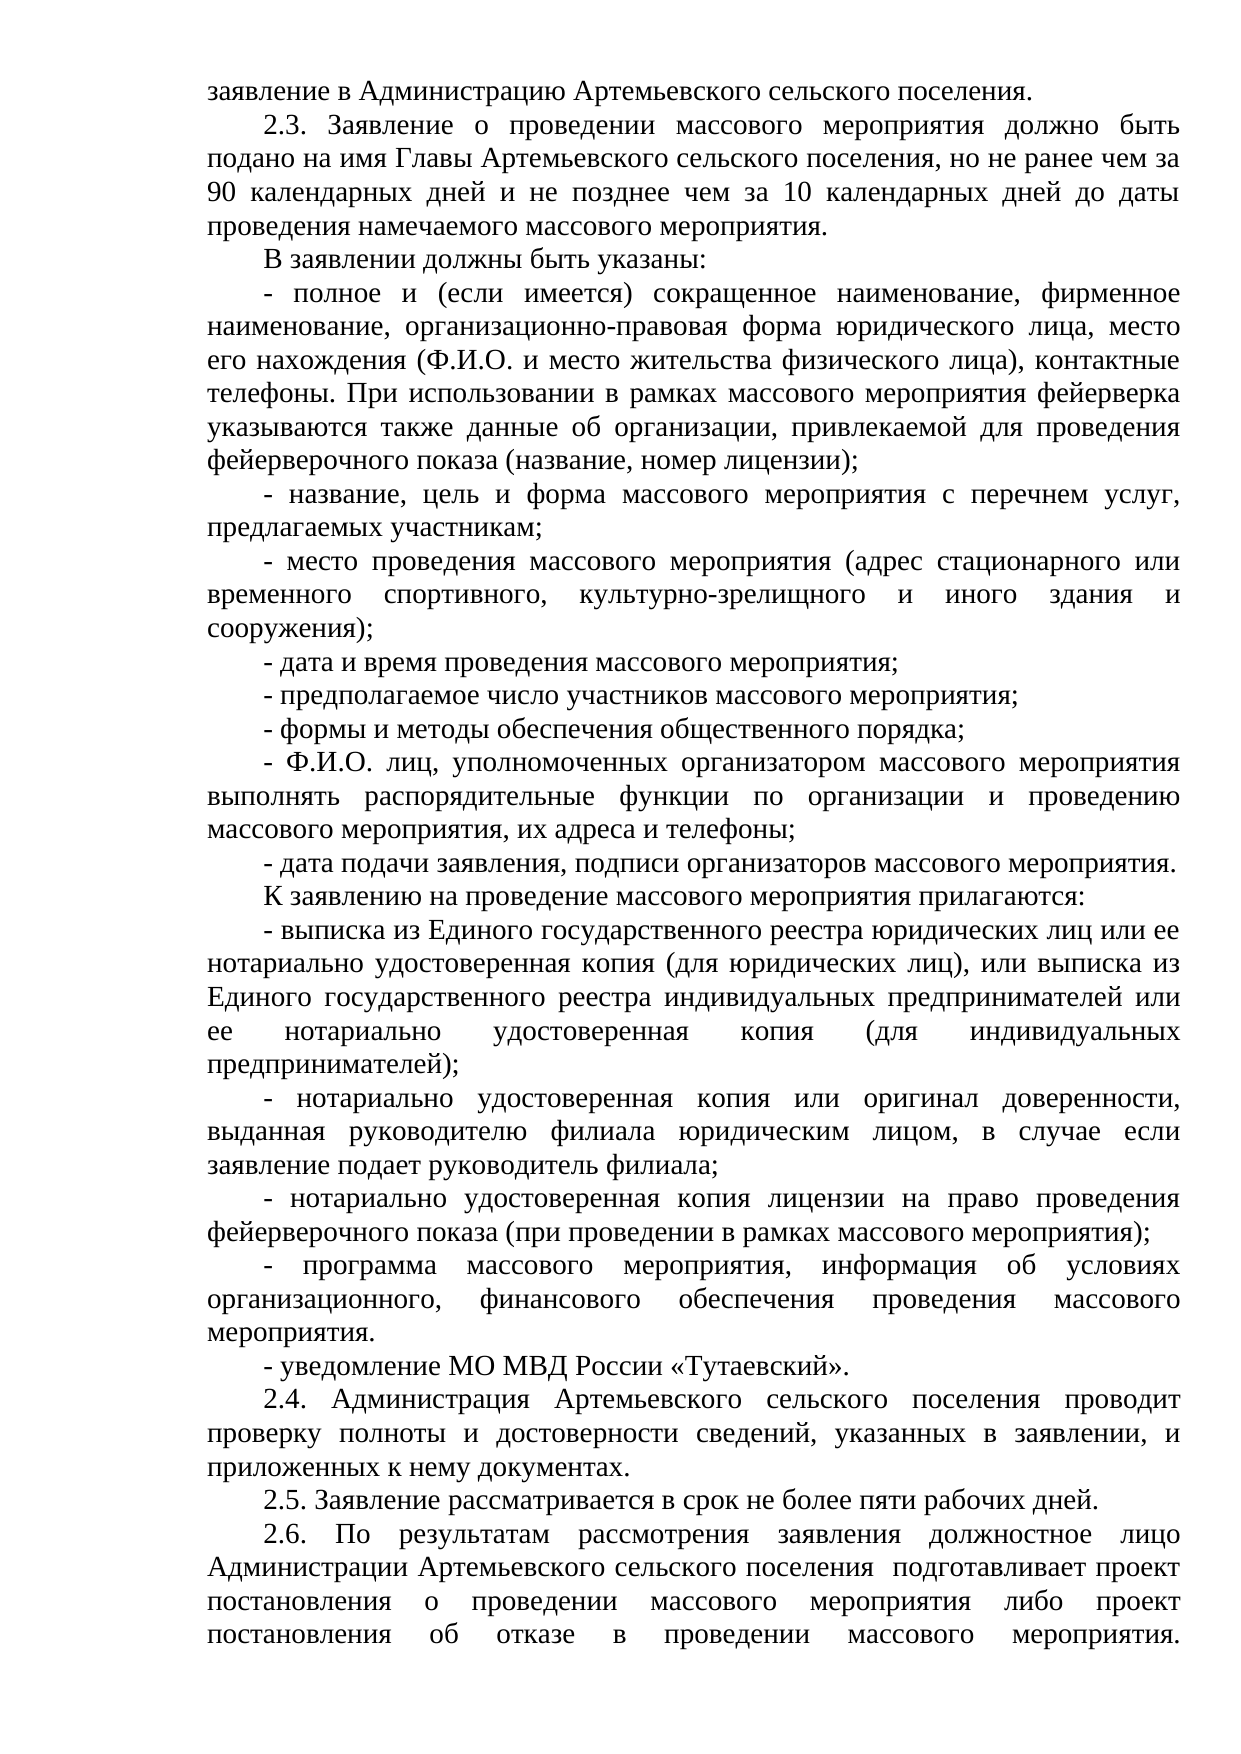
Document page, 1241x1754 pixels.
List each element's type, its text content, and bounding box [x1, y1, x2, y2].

text - Ф.И.О. лиц, уполномоченных организатором массового мероприятия выполнять распорядительные функции по организации и проведению массового мероприятия, их адреса и телефоны; [207, 744, 1181, 845]
text - полное и (если имеется) сокращенное наименование, фирменное наименование, организационно-правовая форма юридического лица, место его нахождения (Ф.И.О. и место жительства физического лица), контактные телефоны. При использовании в рамках массового мероприятия фейерверка указываются также данные об организации, привлекаемой для проведения фейерверочного показа (название, номер лицензии); [207, 275, 1181, 476]
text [207, 73, 1181, 107]
text - дата подачи заявления, подписи организаторов массового мероприятия. [207, 845, 1181, 878]
text - уведомление МО МВД России «Тутаевский». [207, 1348, 1181, 1382]
text - нотариально удостоверенная копия лицензии на право проведения фейерверочного показа (при проведении в рамках массового мероприятия); [207, 1180, 1181, 1247]
text В заявлении должны быть указаны: [207, 241, 1181, 275]
text - нотариально удостоверенная копия или оригинал доверенности, выданная руководителю филиала юридическим лицом, в случае если заявление подает руководитель филиала; [207, 1080, 1181, 1180]
text - формы и методы обеспечения общественного порядка; [207, 711, 1181, 744]
text - дата и время проведения массового мероприятия; [207, 644, 1181, 677]
text 2.5. Заявление рассматривается в срок не более пяти рабочих дней. [207, 1482, 1181, 1516]
text - выписка из Единого государственного реестра юридических лиц или ее нотариально удостоверенная копия (для юридических лиц), или выписка из Единого государственного реестра индивидуальных предпринимателей или ее нотариально удостоверенная копия (для индивидуальных предпринимателей); [207, 912, 1181, 1080]
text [207, 1516, 1181, 1650]
text К заявлению на проведение массового мероприятия прилагаются: [207, 878, 1181, 912]
text 2.4. Администрация Артемьевского сельского поселения проводит проверку полноты и достоверности сведений, указанных в заявлении, и приложенных к нему документах. [207, 1382, 1181, 1482]
text - программа массового мероприятия, информация об условиях организационного, финансового обеспечения проведения массового мероприятия. [207, 1247, 1181, 1348]
text - место проведения массового мероприятия (адрес стационарного или временного спортивного, культурно-зрелищного и иного здания и сооружения); [207, 543, 1181, 644]
text - предполагаемое число участников массового мероприятия; [207, 677, 1181, 711]
text 2.3. Заявление о проведении массового мероприятия должно быть подано на имя Главы Артемьевского сельского поселения, но не ранее чем за 90 календарных дней и не позднее чем за 10 календарных дней до даты проведения намечаемого массового мероприятия. [207, 107, 1181, 241]
text - название, цель и форма массового мероприятия с перечнем услуг, предлагаемых участникам; [207, 476, 1181, 543]
